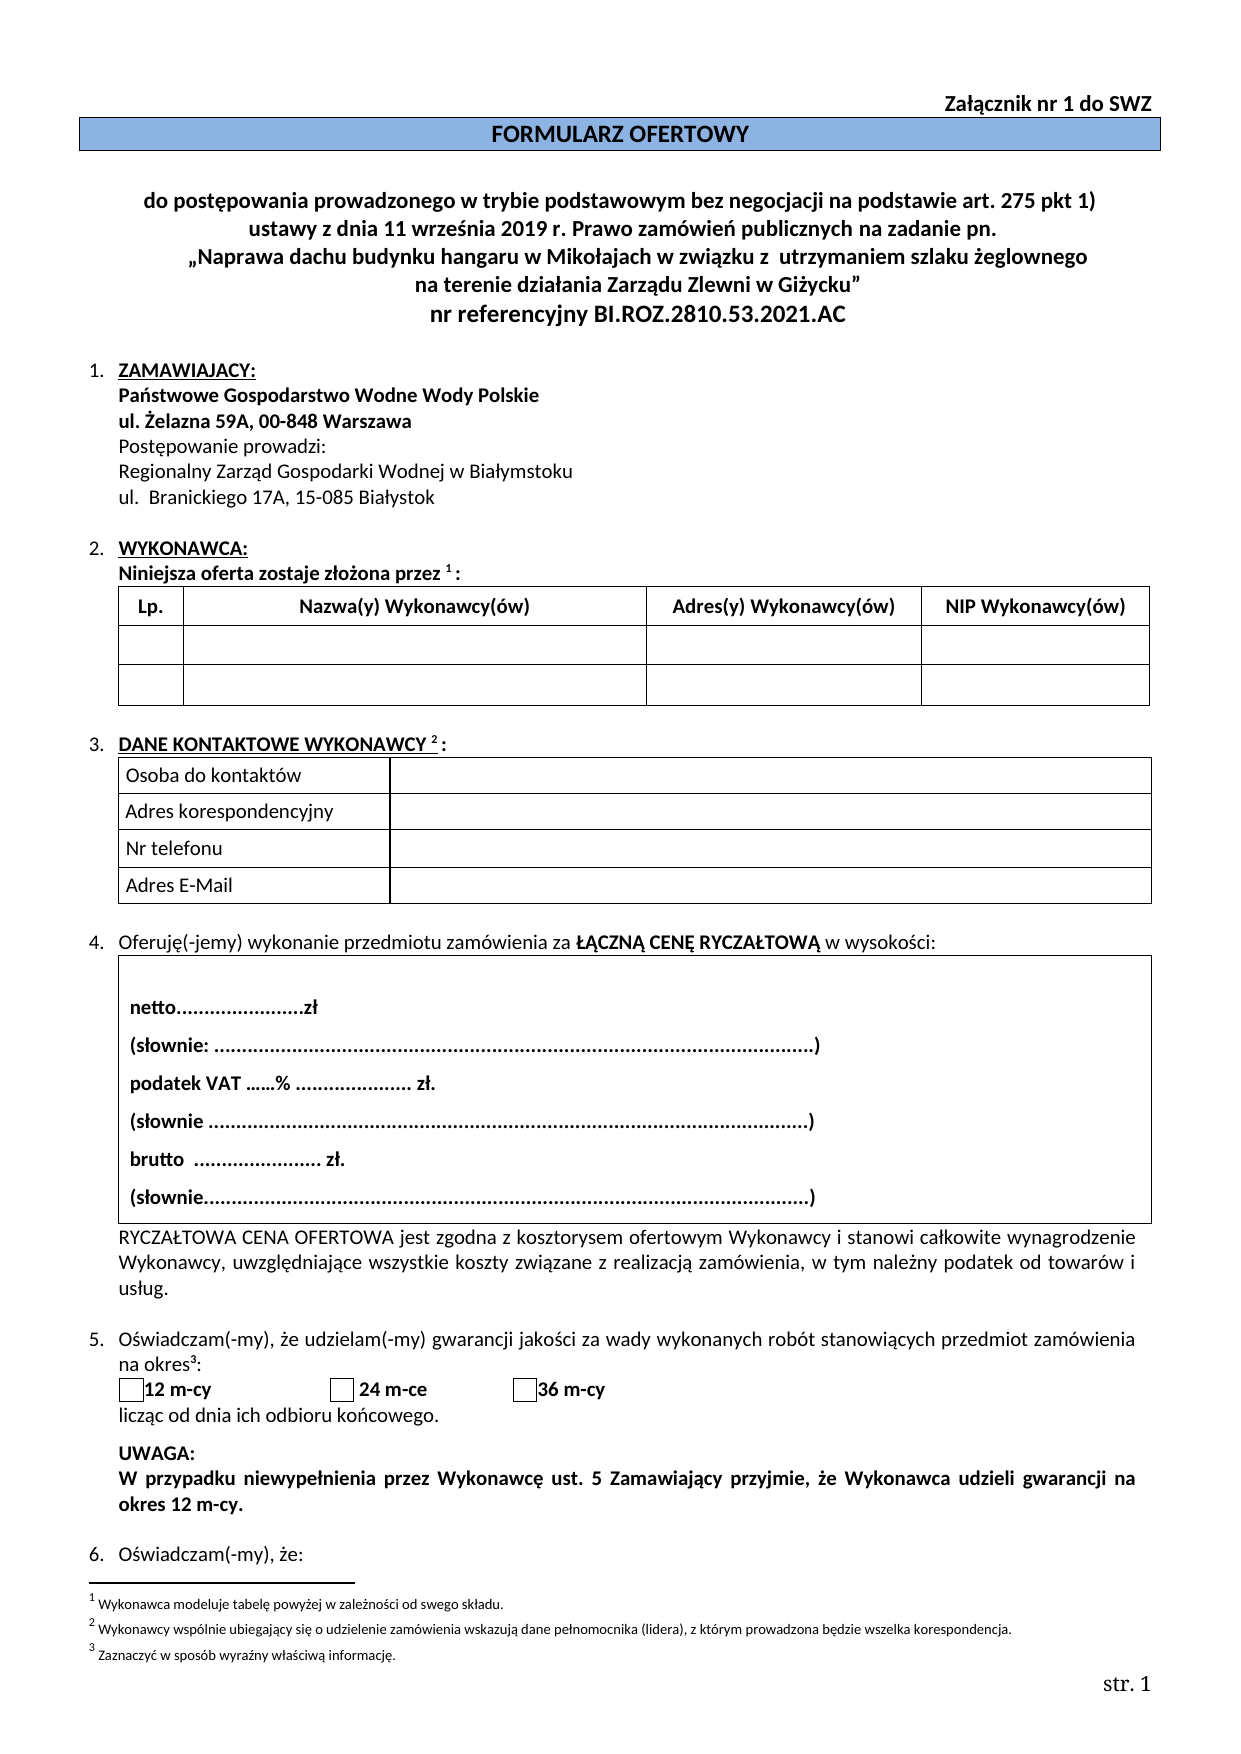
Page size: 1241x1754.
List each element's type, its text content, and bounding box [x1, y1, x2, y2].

table_cell [391, 794, 1151, 829]
table_header netto.......................zł (słownie: ............................................................................................................) podatek VAT ……% ..................... zł. (słownie ............................................................................................................) brutto ....................... zł. (słownie.............................................................................................................) [119, 956, 1151, 1223]
text Niniejsza oferta zostaje złożona przez : [118, 560, 1152, 586]
text Postępowanie prowadzi: [118, 433, 1137, 459]
text Regionalny Zarząd Gospodarki Wodnej w Białymstoku [118, 459, 1137, 484]
list ZAMAWIAJACY: [89, 357, 1137, 382]
text na terenie działania Zarządu Zlewni w Giżycku” [89, 270, 1187, 298]
table_cell [922, 665, 1149, 705]
text RYCZAŁTOWA CENA OFERTOWA jest zgodna z kosztorysem ofertowym Wykonawcy i stanowi całkowite wynagrodzenie Wykonawcy, uwzględniające wszystkie koszty związane z realizacją zamówienia, w tym należny podatek od towarów i usług. [118, 1224, 1137, 1300]
list Oświadczam(-my), że udzielam(-my) gwarancji jakości za wady wykonanych robót stanowiących przedmiot zamówienia na okres: [89, 1326, 1137, 1377]
list Oświadczam(-my), że: [89, 1542, 1137, 1567]
table_cell [647, 626, 921, 664]
text UWAGA: [118, 1440, 1137, 1465]
table_cell Adres korespondencyjny [119, 794, 389, 829]
table_header Osoba do kontaktów [119, 758, 389, 793]
list Oferuję(-jemy) wykonanie przedmiotu zamówienia za ŁĄCZNĄ CENĘ RYCZAŁTOWĄ w wysokości: [89, 929, 1137, 955]
text ustawy z dnia 11 września 2019 r. Prawo zamówień publicznych na zadanie pn. [89, 214, 1152, 242]
list WYKONAWCA: [89, 535, 1137, 560]
table_cell [184, 665, 646, 705]
text Państwowe Gospodarstwo Wodne Wody Polskie [118, 382, 1137, 408]
table_cell [922, 626, 1149, 664]
table_cell Nr telefonu [119, 830, 389, 867]
table_header Nazwa(y) Wykonawcy(ów) [184, 587, 646, 625]
table_cell [119, 626, 183, 664]
table_cell [647, 665, 921, 705]
text ul. Żelazna 59A, 00-848 Warszawa [118, 408, 1137, 433]
text ul. Branickiego 17A, 15-085 Białystok [118, 484, 1137, 509]
text nr referencyjny BI.ROZ.2810.53.2021.AC [89, 298, 1187, 329]
text Załącznik nr 1 do SWZ [89, 89, 1152, 117]
text W przypadku niewypełnienia przez Wykonawcę ust. 5 Zamawiający przyjmie, że Wykonawca udzieli gwarancji na okres 12 m-cy. [118, 1465, 1137, 1516]
text do postępowania prowadzonego w trybie podstawowym bez negocjacji na podstawie art. 275 pkt 1) [89, 186, 1152, 214]
table_header Lp. [119, 587, 183, 625]
table_cell [391, 868, 1151, 903]
table_header NIP Wykonawcy(ów) [922, 587, 1149, 625]
text 12 m-cy 24 m-ce 36 m-cy [118, 1377, 1137, 1402]
table_header Adres(y) Wykonawcy(ów) [647, 587, 921, 625]
table_cell Adres E-Mail [119, 868, 389, 903]
text licząc od dnia ich odbioru końcowego. [118, 1402, 1137, 1427]
table_cell [184, 626, 646, 664]
text „Naprawa dachu budynku hangaru w Mikołajach w związku z utrzymaniem szlaku żeglownego [89, 242, 1187, 270]
list DANE KONTAKTOWE WYKONAWCY : [89, 731, 1137, 757]
table_cell [391, 830, 1151, 867]
text FORMULARZ OFERTOWY [80, 118, 1160, 150]
table_cell [119, 665, 183, 705]
table_header [391, 758, 1151, 793]
